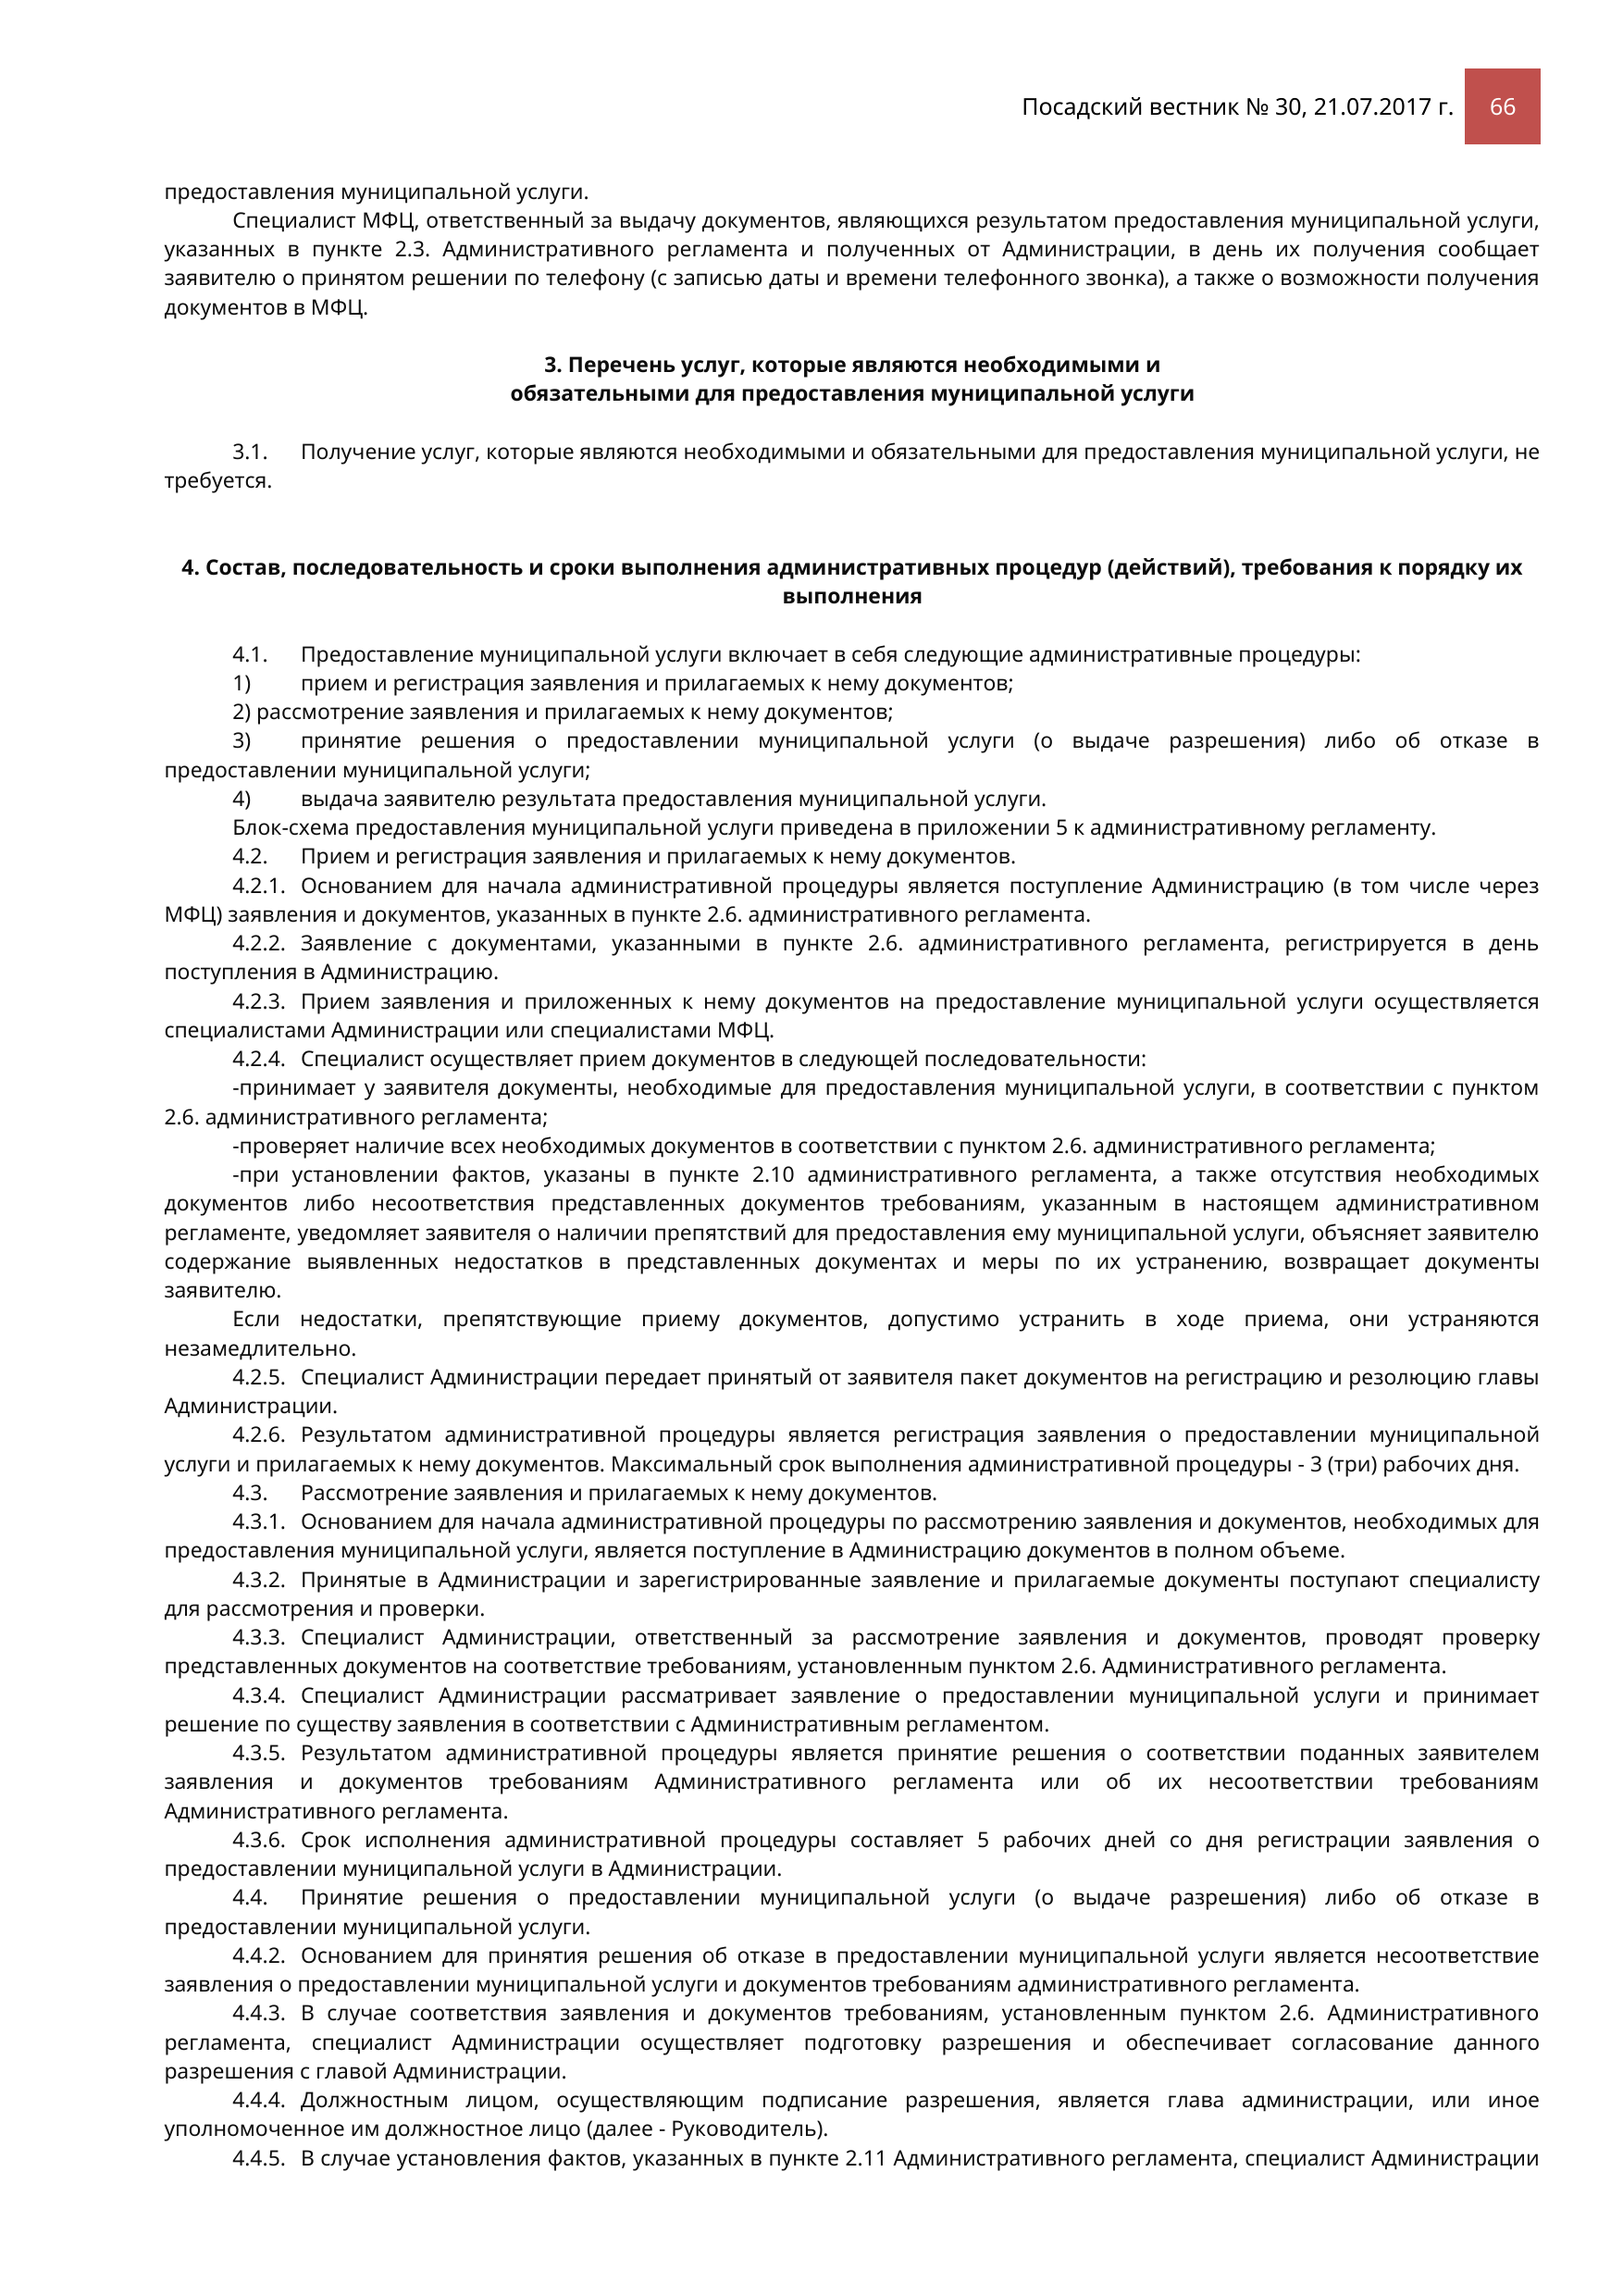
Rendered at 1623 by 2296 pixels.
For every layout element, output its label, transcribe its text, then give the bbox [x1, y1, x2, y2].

text 4.2.2. Заявление с документами, указанными в пункте 2.6. административного регламента, регистрируется в день поступления в Администрацию. [164, 928, 1541, 986]
text 4.3.1. Основанием для начала административной процедуры по рассмотрению заявления и документов, необходимых для предоставления муниципальной услуги, является поступление в Администрацию документов в полном объеме. [164, 1507, 1541, 1564]
text 4.3.5. Результатом административной процедуры является принятие решения о соответствии поданных заявителем заявления и документов требованиям Административного регламента или об их несоответствии требованиям Административного регламента. [164, 1738, 1541, 1825]
text Специалист МФЦ, ответственный за выдачу документов, являющихся результатом предоставления муниципальной услуги, указанных в пункте 2.3. Административного регламента и полученных от Администрации, в день их получения сообщает заявителю о принятом решении по телефону (с записью даты и времени телефонного звонка), а также о возможности получения документов в МФЦ. [164, 205, 1541, 321]
text 4.3. Рассмотрение заявления и прилагаемых к нему документов. [164, 1478, 1541, 1507]
text -проверяет наличие всех необходимых документов в соответствии с пунктом 2.6. административного регламента; [164, 1131, 1541, 1160]
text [164, 2142, 1541, 2172]
text 3.1. Получение услуг, которые являются необходимыми и обязательными для предоставления муниципальной услуги, не требуется. [164, 437, 1541, 494]
text 4) выдача заявителю результата предоставления муниципальной услуги. [164, 784, 1541, 813]
text 4.2. Прием и регистрация заявления и прилагаемых к нему документов. [164, 841, 1541, 870]
text 3. Перечень услуг, которые являются необходимыми и [164, 350, 1541, 379]
text 4.2.4. Специалист осуществляет прием документов в следующей последовательности: [164, 1044, 1541, 1073]
text 4.2.1. Основанием для начала административной процедуры является поступление Администрацию (в том числе через МФЦ) заявления и документов, указанных в пункте 2.6. административного регламента. [164, 870, 1541, 928]
text 4.3.6. Срок исполнения административной процедуры составляет 5 рабочих дней со дня регистрации заявления о предоставлении муниципальной услуги в Администрации. [164, 1825, 1541, 1882]
text 4. Состав, последовательность и сроки выполнения административных процедур (действий), требования к порядку их выполнения [164, 552, 1541, 610]
text 4.3.3. Специалист Администрации, ответственный за рассмотрение заявления и документов, проводят проверку представленных документов на соответствие требованиям, установленным пунктом 2.6. Административного регламента. [164, 1622, 1541, 1680]
text 4.4.3. В случае соответствия заявления и документов требованиям, установленным пунктом 2.6. Административного регламента, специалист Администрации осуществляет подготовку разрешения и обеспечивает согласование данного разрешения с главой Администрации. [164, 1998, 1541, 2085]
text 4.4.2. Основанием для принятия решения об отказе в предоставлении муниципальной услуги является несоответствие заявления о предоставлении муниципальной услуги и документов требованиям административного регламента. [164, 1941, 1541, 1998]
text Если недостатки, препятствующие приему документов, допустимо устранить в ходе приема, они устраняются незамедлительно. [164, 1304, 1541, 1362]
text 4.3.2. Принятые в Администрации и зарегистрированные заявление и прилагаемые документы поступают специалисту для рассмотрения и проверки. [164, 1564, 1541, 1622]
text 4.4.4. Должностным лицом, осуществляющим подписание разрешения, является глава администрации, или иное уполномоченное им должностное лицо (далее - Руководитель). [164, 2085, 1541, 2142]
text 3) принятие решения о предоставлении муниципальной услуги (о выдаче разрешения) либо об отказе в предоставлении муниципальной услуги; [164, 726, 1541, 784]
text 1) прием и регистрация заявления и прилагаемых к нему документов; [164, 668, 1541, 697]
text 4.2.5. Специалист Администрации передает принятый от заявителя пакет документов на регистрацию и резолюцию главы Администрации. [164, 1362, 1541, 1420]
text обязательными для предоставления муниципальной услуги [164, 379, 1541, 407]
text 4.4. Принятие решения о предоставлении муниципальной услуги (о выдаче разрешения) либо об отказе в предоставлении муниципальной услуги. [164, 1882, 1541, 1941]
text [164, 176, 1541, 205]
text 2) рассмотрение заявления и прилагаемых к нему документов; [164, 697, 1541, 726]
text Блок-схема предоставления муниципальной услуги приведена в приложении 5 к административному регламенту. [164, 813, 1541, 841]
text -при установлении фактов, указаны в пункте 2.10 административного регламента, а также отсутствия необходимых документов либо несоответствия представленных документов требованиям, указанным в настоящем административном регламенте, уведомляет заявителя о наличии препятствий для предоставления ему муниципальной услуги, объясняет заявителю содержание выявленных недостатков в представленных документах и меры по их устранению, возвращает документы заявителю. [164, 1160, 1541, 1304]
text 4.2.3. Прием заявления и приложенных к нему документов на предоставление муниципальной услуги осуществляется специалистами Администрации или специалистами МФЦ. [164, 986, 1541, 1044]
text 4.3.4. Специалист Администрации рассматривает заявление о предоставлении муниципальной услуги и принимает решение по существу заявления в соответствии с Административным регламентом. [164, 1680, 1541, 1738]
text 4.1. Предоставление муниципальной услуги включает в себя следующие административные процедуры: [164, 639, 1541, 668]
text -принимает у заявителя документы, необходимые для предоставления муниципальной услуги, в соответствии с пунктом 2.6. административного регламента; [164, 1073, 1541, 1131]
text 4.2.6. Результатом административной процедуры является регистрация заявления о предоставлении муниципальной услуги и прилагаемых к нему документов. Максимальный срок выполнения административной процедуры - 3 (три) рабочих дня. [164, 1420, 1541, 1478]
